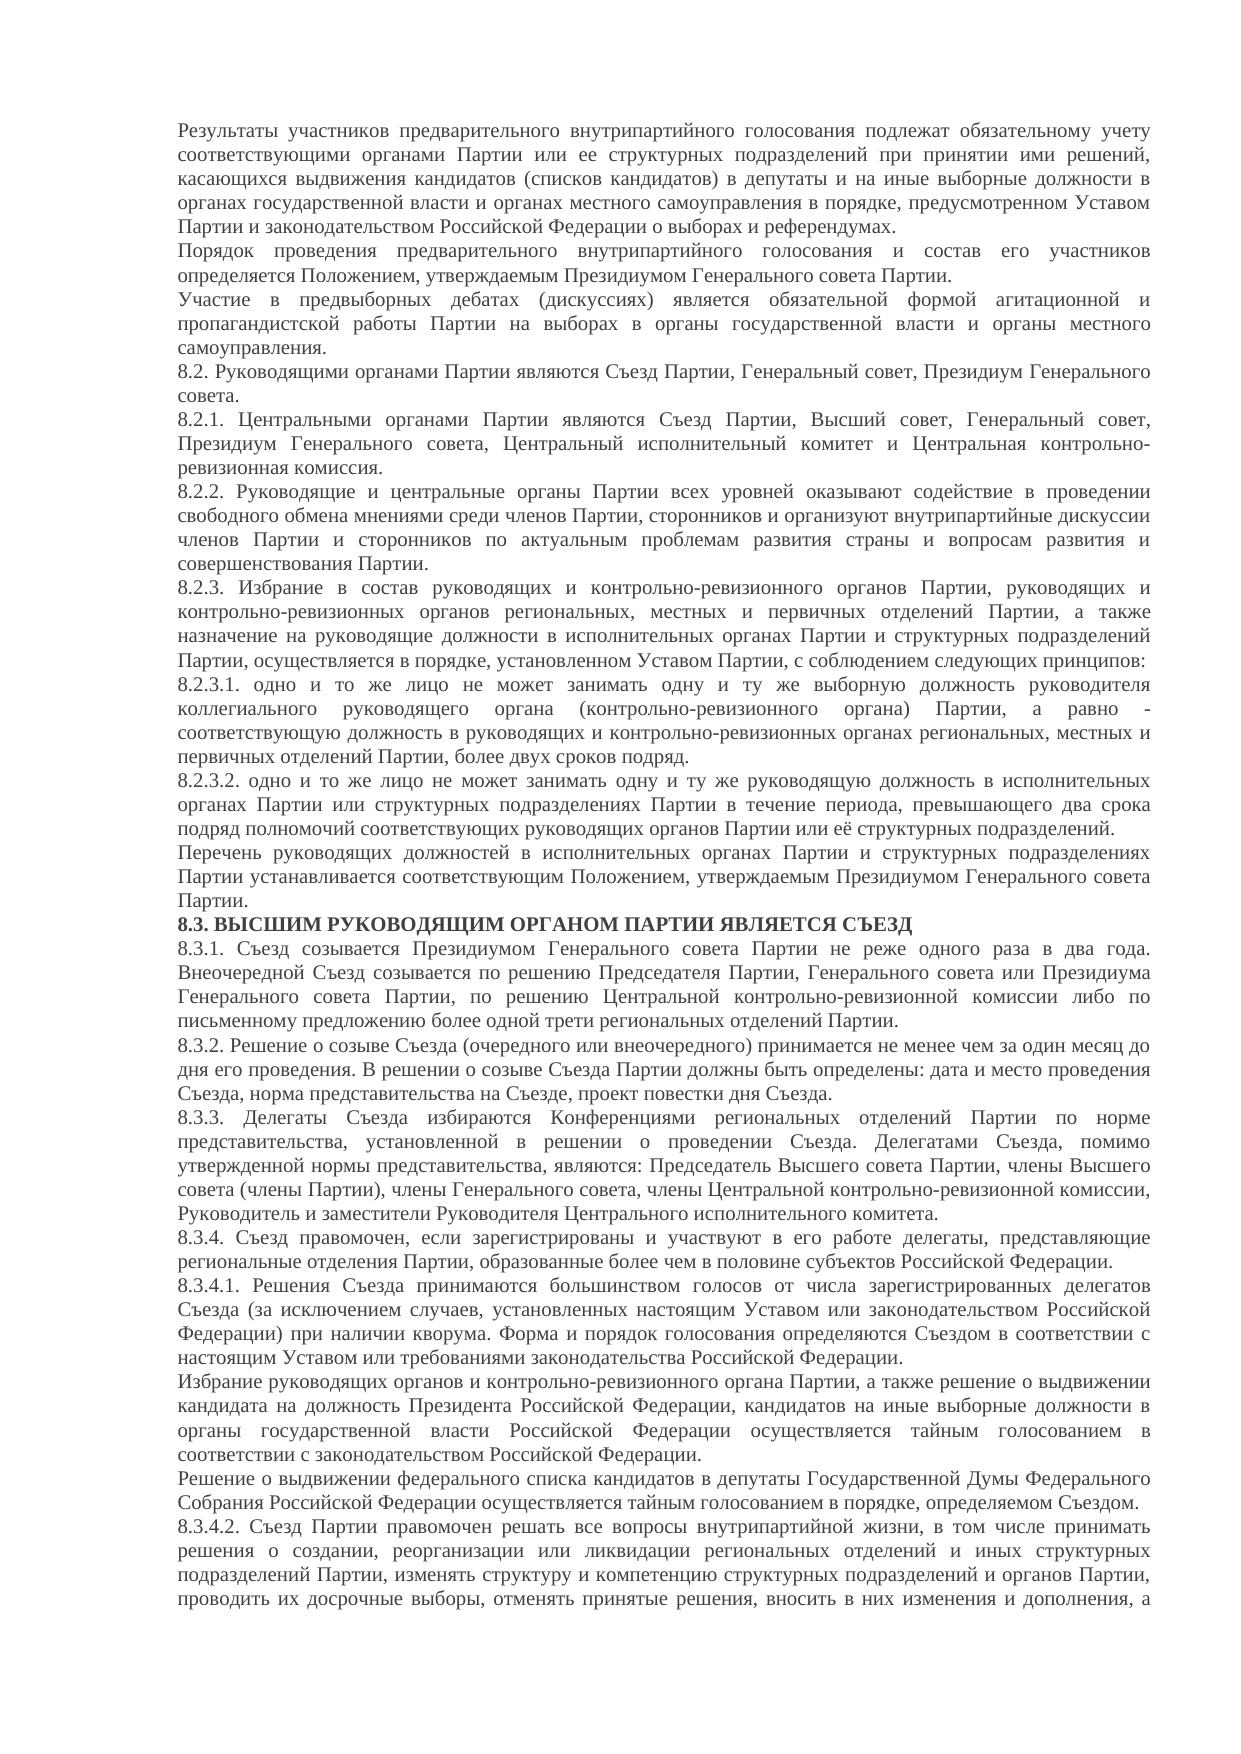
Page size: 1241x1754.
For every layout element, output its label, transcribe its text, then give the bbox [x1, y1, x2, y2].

text Перечень руководящих должностей в исполнительных органах Партии и структурных подразделениях Партии устанавливается соответствующим Положением, утверждаемым Президиумом Генерального совета Партии. [177, 840, 1152, 912]
text 8.3.4. Съезд правомочен, если зарегистрированы и участвуют в его работе делегаты, представляющие региональные отделения Партии, образованные более чем в половине субъектов Российской Федерации. [177, 1225, 1152, 1273]
text 8.2.2. Руководящие и центральные органы Партии всех уровней оказывают содействие в проведении свободного обмена мнениями среди членов Партии, сторонников и организуют внутрипартийные дискуссии членов Партии и сторонников по актуальным проблемам развития страны и вопросам развития и совершенствования Партии. [177, 479, 1152, 575]
text Участие в предвыборных дебатах (дискуссиях) является обязательной формой агитационной и пропагандистской работы Партии на выборах в органы государственной власти и органы местного самоуправления. [177, 287, 1152, 359]
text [177, 1514, 1152, 1610]
text Решение о выдвижении федерального списка кандидатов в депутаты Государственной Думы Федерального Собрания Российской Федерации осуществляется тайным голосованием в порядке, определяемом Съездом. [177, 1466, 1152, 1514]
text 8.2.3.1. одно и то же лицо не может занимать одну и ту же выборную должность руководителя коллегиального руководящего органа (контрольно-ревизионного органа) Партии, а равно - соответствующую должность в руководящих и контрольно-ревизионных органах региональных, местных и первичных отделений Партии, более двух сроков подряд. [177, 672, 1152, 768]
text 8.2.3.2. одно и то же лицо не может занимать одну и ту же руководящую должность в исполнительных органах Партии или структурных подразделениях Партии в течение периода, превышающего два срока подряд полномочий соответствующих руководящих органов Партии или её структурных подразделений. [177, 768, 1152, 840]
text 8.2. Руководящими органами Партии являются Съезд Партии, Генеральный совет, Президиум Генерального совета. [177, 359, 1152, 407]
text 8.3.3. Делегаты Съезда избираются Конференциями региональных отделений Партии по норме представительства, установленной в решении о проведении Съезда. Делегатами Съезда, помимо утвержденной нормы представительства, являются: Председатель Высшего совета Партии, члены Высшего совета (члены Партии), члены Генерального совета, члены Центральной контрольно-ревизионной комиссии, Руководитель и заместители Руководителя Центрального исполнительного комитета. [177, 1105, 1152, 1225]
text Порядок проведения предварительного внутрипартийного голосования и состав его участников определяется Положением, утверждаемым Президиумом Генерального совета Партии. [177, 238, 1152, 287]
text Результаты участников предварительного внутрипартийного голосования подлежат обязательному учету соответствующими органами Партии или ее структурных подразделений при принятии ими решений, касающихся выдвижения кандидатов (списков кандидатов) в депутаты и на иные выборные должности в органах государственной власти и органах местного самоуправления в порядке, предусмотренном Уставом Партии и законодательством Российской Федерации о выборах и референдумах. [177, 118, 1152, 238]
text 8.2.1. Центральными органами Партии являются Съезд Партии, Высший совет, Генеральный совет, Президиум Генерального совета, Центральный исполнительный комитет и Центральная контрольно-ревизионная комиссия. [177, 407, 1152, 479]
text 8.3.2. Решение о созыве Съезда (очередного или внеочередного) принимается не менее чем за один месяц до дня его проведения. В решении о созыве Съезда Партии должны быть определены: дата и место проведения Съезда, норма представительства на Съезде, проект повестки дня Съезда. [177, 1032, 1152, 1105]
text Избрание руководящих органов и контрольно-ревизионного органа Партии, а также решение о выдвижении кандидата на должность Президента Российской Федерации, кандидатов на иные выборные должности в органы государственной власти Российской Федерации осуществляется тайным голосованием в соответствии с законодательством Российской Федерации. [177, 1369, 1152, 1466]
text 8.2.3. Избрание в состав руководящих и контрольно-ревизионного органов Партии, руководящих и контрольно-ревизионных органов региональных, местных и первичных отделений Партии, а также назначение на руководящие должности в исполнительных органах Партии и структурных подразделений Партии, осуществляется в порядке, установленном Уставом Партии, с соблюдением следующих принципов: [177, 575, 1152, 672]
text 8.3.4.1. Решения Съезда принимаются большинством голосов от числа зарегистрированных делегатов Съезда (за исключением случаев, установленных настоящим Уставом или законодательством Российской Федерации) при наличии кворума. Форма и порядок голосования определяются Съездом в соответствии с настоящим Уставом или требованиями законодательства Российской Федерации. [177, 1273, 1152, 1369]
text 8.3.1. Съезд созывается Президиумом Генерального совета Партии не реже одного раза в два года. Внеочередной Съезд созывается по решению Председателя Партии, Генерального совета или Президиума Генерального совета Партии, по решению Центральной контрольно-ревизионной комиссии либо по письменному предложению более одной трети региональных отделений Партии. [177, 936, 1152, 1032]
text 8.3. ВЫСШИМ РУКОВОДЯЩИМ ОРГАНОМ ПАРТИИ ЯВЛЯЕТСЯ СЪЕЗД [177, 912, 1152, 936]
